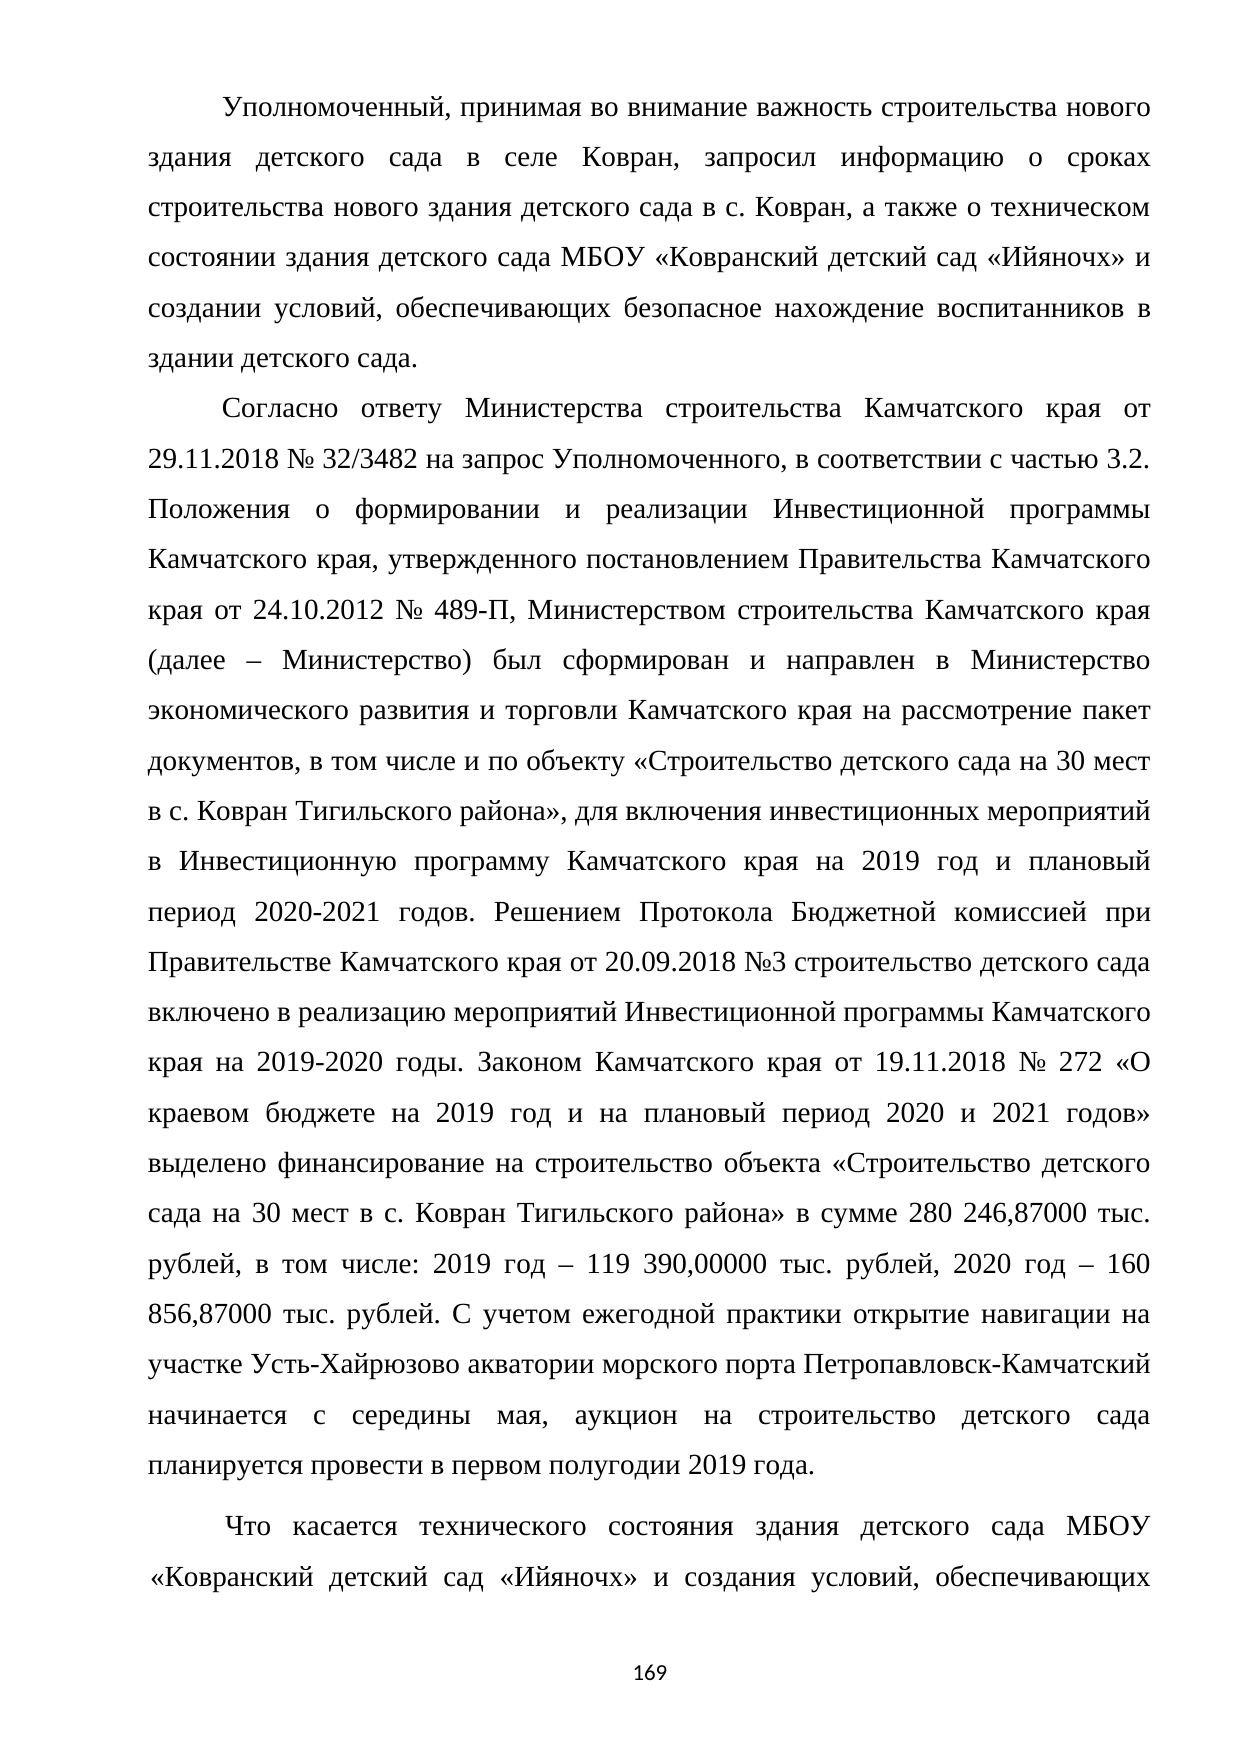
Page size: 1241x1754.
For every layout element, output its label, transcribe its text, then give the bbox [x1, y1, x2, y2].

text Уполномоченный, принимая во внимание важность строительства нового здания детского сада в селе Ковран, запросил информацию о сроках строительства нового здания детского сада в с. Ковран, а также о техническом состоянии здания детского сада МБОУ «Ковранский детский сад «Ийяночх» и создании условий, обеспечивающих безопасное нахождение воспитанников в здании детского сада. [148, 89, 1152, 374]
text Согласно ответу Министерства строительства Камчатского края от 29.11.2018 № 32/3482 на запрос Уполномоченного, в соответствии с частью 3.2. Положения о формировании и реализации Инвестиционной программы Камчатского края, утвержденного постановлением Правительства Камчатского края от 24.10.2012 № 489-П, Министерством строительства Камчатского края (далее – Министерство) был сформирован и направлен в Министерство экономического развития и торговли Камчатского края на рассмотрение пакет документов, в том числе и по объекту «Строительство детского сада на 30 мест в с. Ковран Тигильского района», для включения инвестиционных мероприятий в Инвестиционную программу Камчатского края на 2019 год и плановый период 2020-2021 годов. Решением Протокола Бюджетной комиссией при Правительстве Камчатского края от 20.09.2018 №3 строительство детского сада включено в реализацию мероприятий Инвестиционной программы Камчатского края на 2019-2020 годы. Законом Камчатского края от 19.11.2018 № 272 «О краевом бюджете на 2019 год и на плановый период 2020 и 2021 годов» выделено финансирование на строительство объекта «Строительство детского сада на 30 мест в с. Ковран Тигильского района» в сумме 280 246,87000 тыс. рублей, в том числе: 2019 год – 119 390,00000 тыс. рублей, 2020 год – 160 856,87000 тыс. рублей. С учетом ежегодной практики открытие навигации на участке Усть-Хайрюзово акватории морского порта Петропавловск-Камчатский начинается с середины мая, аукцион на строительство детского сада планируется провести в первом полугодии 2019 года. [148, 391, 1152, 1481]
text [150, 1508, 1152, 1592]
